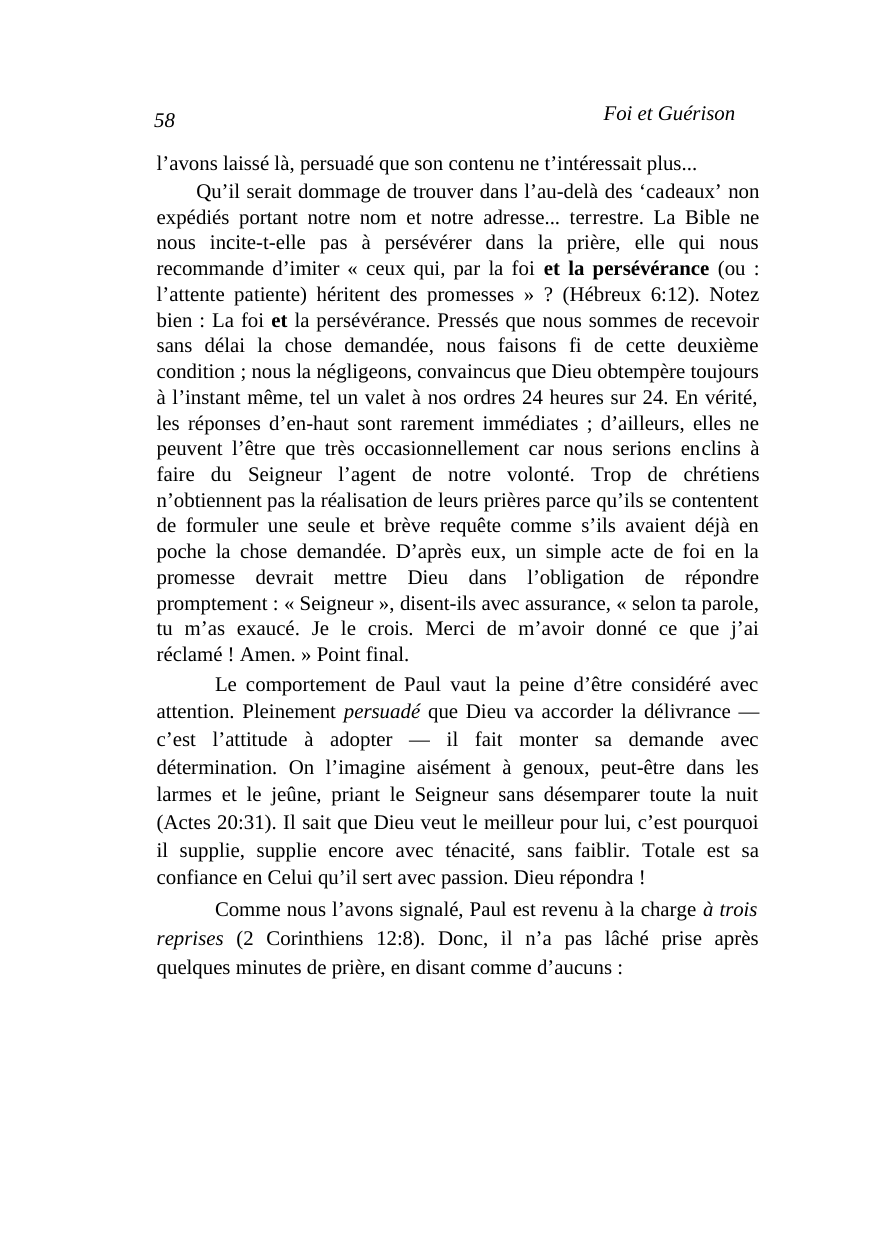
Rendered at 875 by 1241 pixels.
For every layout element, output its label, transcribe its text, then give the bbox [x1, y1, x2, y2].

text Foi et Guérison [603, 101, 737, 125]
text Le comportement de Paul vaut la peine d’être considéré avec attention. Pleinement persuadé que Dieu va accorder la délivrance — c’est l’attitude à adopter — il fait monter sa demande avec détermination. On l’imagine aisément à genoux, peut-être dans les larmes et le jeûne, priant le Seigneur sans désemparer toute la nuit (Actes 20:31). Il sait que Dieu veut le meilleur pour lui, c’est pourquoi il supplie, supplie encore avec ténacité, sans faiblir. Totale est sa confiance en Celui qu’il sert avec passion. Dieu répondra ! [156, 672, 759, 889]
text 58 [154, 107, 177, 132]
text Qu’il serait dommage de trouver dans l’au-delà des ‘cadeaux’ non expédiés portant notre nom et notre adresse... terrestre. La Bible ne nous incite-t-elle pas à persévérer dans la prière, elle qui nous recommande d’imiter « ceux qui, par la foi et la persévérance (ou : l’attente patiente) héritent des promesses » ? (Hébreux 6:12). Notez bien : La foi et la persévérance. Pressés que nous sommes de recevoir sans délai la chose demandée, nous faisons fi de cette deuxième condition ; nous la négligeons, convaincus que Dieu obtempère toujours à l’instant même, tel un valet à nos ordres 24 heures sur 24. En vérité, les réponses d’en-haut sont rarement immédiates ; d’ailleurs, elles ne peuvent l’être que très occasionnellement car nous serions enclins à faire du Seigneur l’agent de notre volonté. Trop de chrétiens n’obtiennent pas la réalisation de leurs prières parce qu’ils se contentent de formuler une seule et brève requête comme s’ils avaient déjà en poche la chose demandée. D’après eux, un simple acte de foi en la promesse devrait mettre Dieu dans l’obligation de répondre promptement : « Seigneur », disent-ils avec assurance, « selon ta parole, tu m’as exaucé. Je le crois. Merci de m’avoir donné ce que j’ai réclamé ! Amen. » Point final. [156, 179, 759, 666]
text Comme nous l’avons signalé, Paul est revenu à la charge à trois reprises (2 Corinthiens 12:8). Donc, il n’a pas lâché prise après quelques minutes de prière, en disant comme d’aucuns : [156, 897, 759, 979]
text l’avons laissé là, persuadé que son contenu ne t’intéressait plus... [156, 151, 759, 175]
